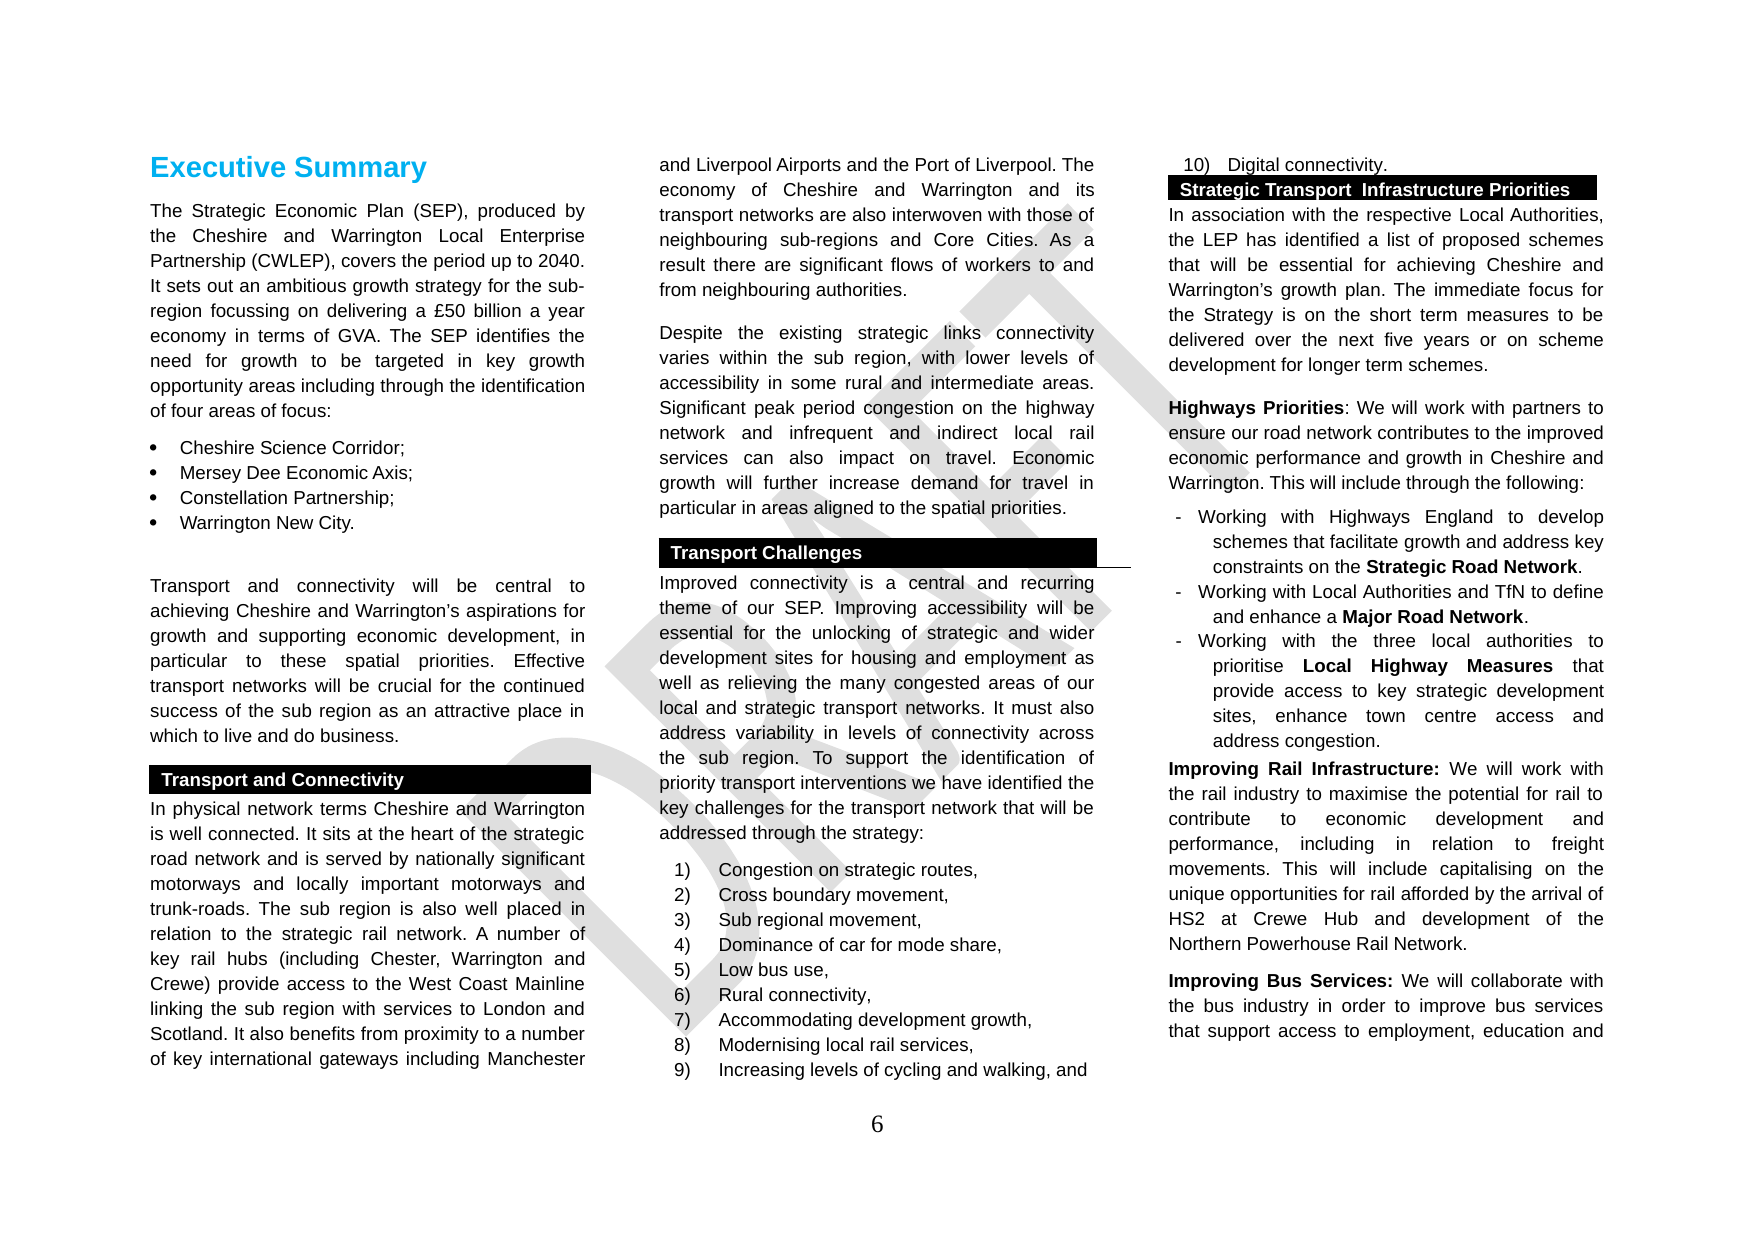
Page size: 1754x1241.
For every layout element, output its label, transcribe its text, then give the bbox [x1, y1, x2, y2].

list Sub regional movement, [674, 906, 1094, 931]
text Transport and connectivity will be central to achieving Cheshire and Warrington’s aspirations for growth and supporting economic development, in particular to these spatial priorities. Effective transport networks will be crucial for the continued success of the sub region as an attractive place in which to live and do business. [150, 571, 585, 746]
text Highways Priorities: We will work with partners to ensure our road network contributes to the improved economic performance and growth in Cheshire and Warrington. This will include through the following: [1168, 394, 1604, 494]
list Working with Local Authorities and TfN to define and enhance a Major Road Network. [1175, 581, 1604, 627]
text Despite the existing strategic links connectivity varies within the sub region, with lower levels of accessibility in some rural and intermediate areas. Significant peak period congestion on the highway network and infrequent and indirect local rail services can also impact on travel. Economic growth will further increase demand for travel in particular in areas aligned to the spatial priorities. [659, 319, 1094, 519]
list Accommodating development growth, [674, 1006, 1094, 1031]
text In association with the respective Local Authorities, the LEP has identified a list of proposed schemes that will be essential for achieving Cheshire and Warrington’s growth plan. The immediate focus for the Strategy is on the short term measures to be delivered over the next five years or on scheme development for longer term schemes. [1168, 200, 1604, 375]
list Low bus use, [674, 956, 1094, 981]
text Executive Summary [150, 150, 585, 183]
list Congestion on strategic routes, [674, 856, 1094, 881]
text Improved connectivity is a central and recurring theme of our SEP. Improving accessibility will be essential for the unlocking of strategic and wider development sites for housing and employment as well as relieving the many congested areas of our local and strategic transport networks. It must also address variability in levels of connectivity across the sub region. To support the identification of priority transport interventions we have identified the key challenges for the transport network that will be addressed through the strategy: [659, 568, 1094, 843]
list Cheshire Science Corridor; [150, 433, 585, 458]
text Improving Rail Infrastructure: We will work with the rail industry to maximise the potential for rail to contribute to economic development and performance, including in relation to freight movements. This will include capitalising on the unique opportunities for rail afforded by the arrival of HS2 at Crewe Hub and development of the Northern Powerhouse Rail Network. [1168, 754, 1604, 954]
text The Strategic Economic Plan (SEP), produced by the Cheshire and Warrington Local Enterprise Partnership (CWLEP), covers the period up to 2040. It sets out an ambitious growth strategy for the sub-region focussing on delivering a £50 billion a year economy in terms of GVA. The SEP identifies the need for growth to be targeted in key growth opportunity areas including through the identification of four areas of focus: [150, 196, 585, 421]
text In physical network terms Cheshire and Warrington is well connected. It sits at the heart of the strategic road network and is served by nationally significant motorways and locally important motorways and trunk-roads. The sub region is also well placed in relation to the strategic rail network. A number of key rail hubs (including Chester, Warrington and Crewe) provide access to the West Coast Mainline linking the sub region with services to London and Scotland. It also benefits from proximity to a number of key international gateways including Manchester and Liverpool Airports and the Port of Liverpool. The economy of Cheshire and Warrington and its transport networks are also interwoven with those of neighbouring sub-regions and Core Cities. As a result there are significant flows of workers to and from neighbouring authorities. [659, 150, 1094, 300]
list Dominance of car for mode share, [674, 931, 1094, 956]
list Rural connectivity, [674, 981, 1094, 1006]
list Digital connectivity. [1183, 150, 1604, 175]
list Cross boundary movement, [674, 881, 1094, 906]
table_header Transport Challenges [660, 539, 1096, 567]
text In physical network terms Cheshire and Warrington is well connected. It sits at the heart of the strategic road network and is served by nationally significant motorways and locally important motorways and trunk-roads. The sub region is also well placed in relation to the strategic rail network. A number of key rail hubs (including Chester, Warrington and Crewe) provide access to the West Coast Mainline linking the sub region with services to London and Scotland. It also benefits from proximity to a number of key international gateways including Manchester and Liverpool Airports and the Port of Liverpool. The economy of Cheshire and Warrington and its transport networks are also interwoven with those of neighbouring sub-regions and Core Cities. As a result there are significant flows of workers to and from neighbouring authorities. [150, 794, 585, 1069]
list Modernising local rail services, [674, 1031, 1094, 1056]
list Increasing levels of cycling and walking, and [674, 1056, 1094, 1081]
table_header Transport and Connectivity [151, 766, 590, 793]
list Constellation Partnership; [150, 483, 585, 508]
list Warrington New City. [150, 508, 585, 533]
list Working with the three local authorities to prioritise Local Highway Measures that provide access to key strategic development sites, enhance town centre access and address congestion. [1175, 630, 1604, 751]
table_header Strategic Transport Infrastructure Priorities [1168, 175, 1597, 200]
list Mersey Dee Economic Axis; [150, 458, 585, 483]
list Working with Highways England to develop schemes that facilitate growth and address key constraints on the Strategic Road Network. [1175, 506, 1604, 577]
